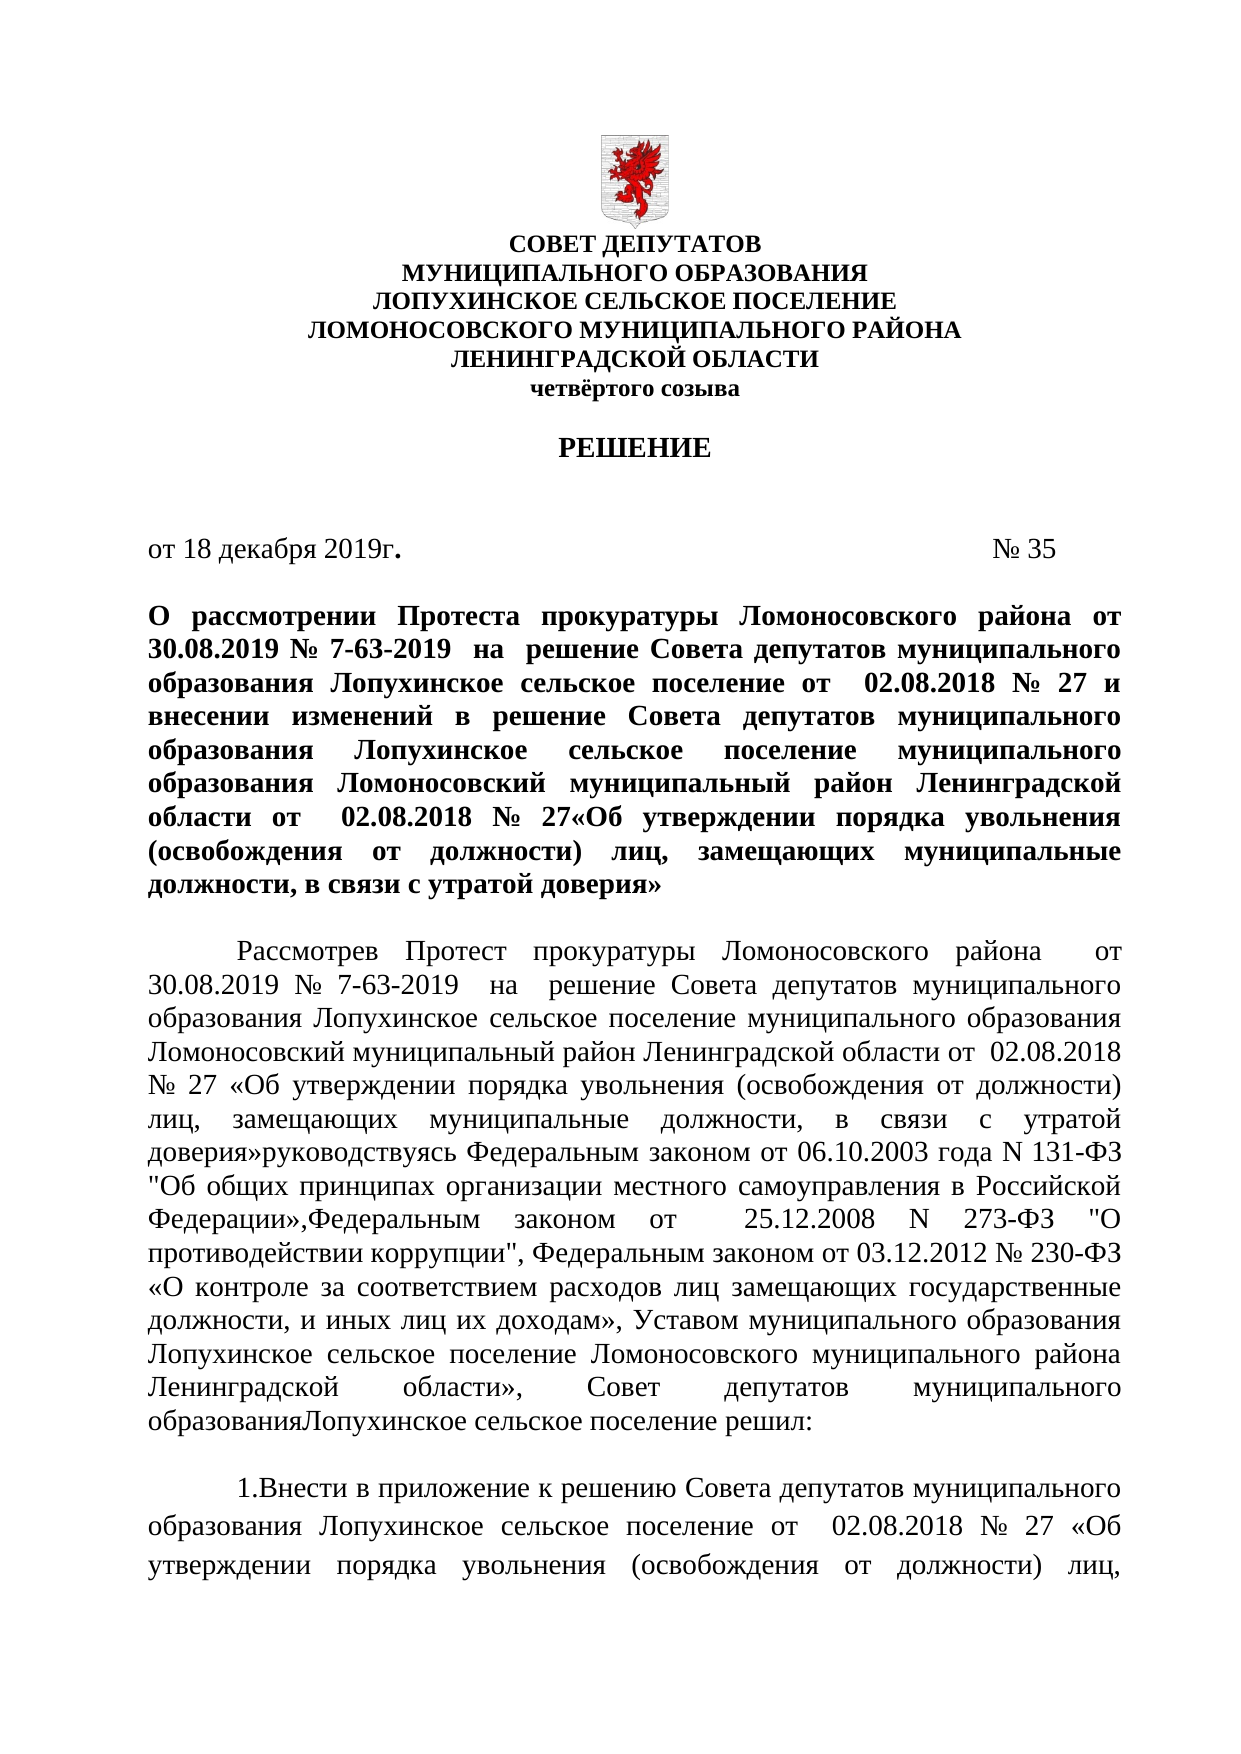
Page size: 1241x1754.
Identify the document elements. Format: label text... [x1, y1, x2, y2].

picture [601, 135, 669, 229]
text Рассмотрев Протест прокуратуры Ломоносовского района от 30.08.2019 № 7-63-2019 на решение Совета депутатов муниципального образования Лопухинское сельское поселение муниципального образования Ломоносовский муниципальный район Ленинградской области от 02.08.2018 № 27 «Об утверждении порядка увольнения (освобождения от должности) лиц, замещающих муниципальные должности, в связи с утратой доверия»руководствуясь Федеральным законом от 06.10.2003 года N 131-ФЗ "Об общих принципах организации местного самоуправления в Российской Федерации»,Федеральным законом от 25.12.2008 N 273-ФЗ "О противодействии коррупции", Федеральным законом от 03.12.2012 № 230-ФЗ «О контроле за соответствием расходов лиц замещающих государственные должности, и иных лиц их доходам», Уставом муниципального образования Лопухинское сельское поселение Ломоносовского муниципального района Ленинградской области», Совет депутатов муниципального образованияЛопухинское сельское поселение решил: [148, 933, 1122, 1436]
text ЛОМОНОСОВСКОГО МУНИЦИПАЛЬНОГО РАЙОНА [148, 315, 1122, 344]
text О рассмотрении Протеста прокуратуры Ломоносовского района от 30.08.2019 № 7-63-2019 на решение Совета депутатов муниципального образования Лопухинское сельское поселение от 02.08.2018 № 27 и внесении изменений в решение Совета депутатов муниципального образования Лопухинское сельское поселение муниципального образования Ломоносовский муниципальный район Ленинградской области от 02.08.2018 № 27«Об утверждении порядка увольнения (освобождения от должности) лиц, замещающих муниципальные должности, в связи с утратой доверия» [148, 598, 1122, 900]
text ЛОПУХИНСКОЕ СЕЛЬСКОЕ ПОСЕЛЕНИЕ [148, 286, 1122, 315]
text РЕШЕНИЕ [148, 430, 1122, 464]
text СОВЕТ ДЕПУТАТОВ [148, 229, 1122, 258]
text от 18 декабря 2019г. № 35 [148, 531, 1122, 564]
text четвёртого созыва [148, 373, 1122, 401]
text ЛЕНИНГРАДСКОЙ ОБЛАСТИ [148, 344, 1122, 373]
text МУНИЦИПАЛЬНОГО ОБРАЗОВАНИЯ [148, 258, 1122, 286]
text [148, 1470, 1122, 1581]
